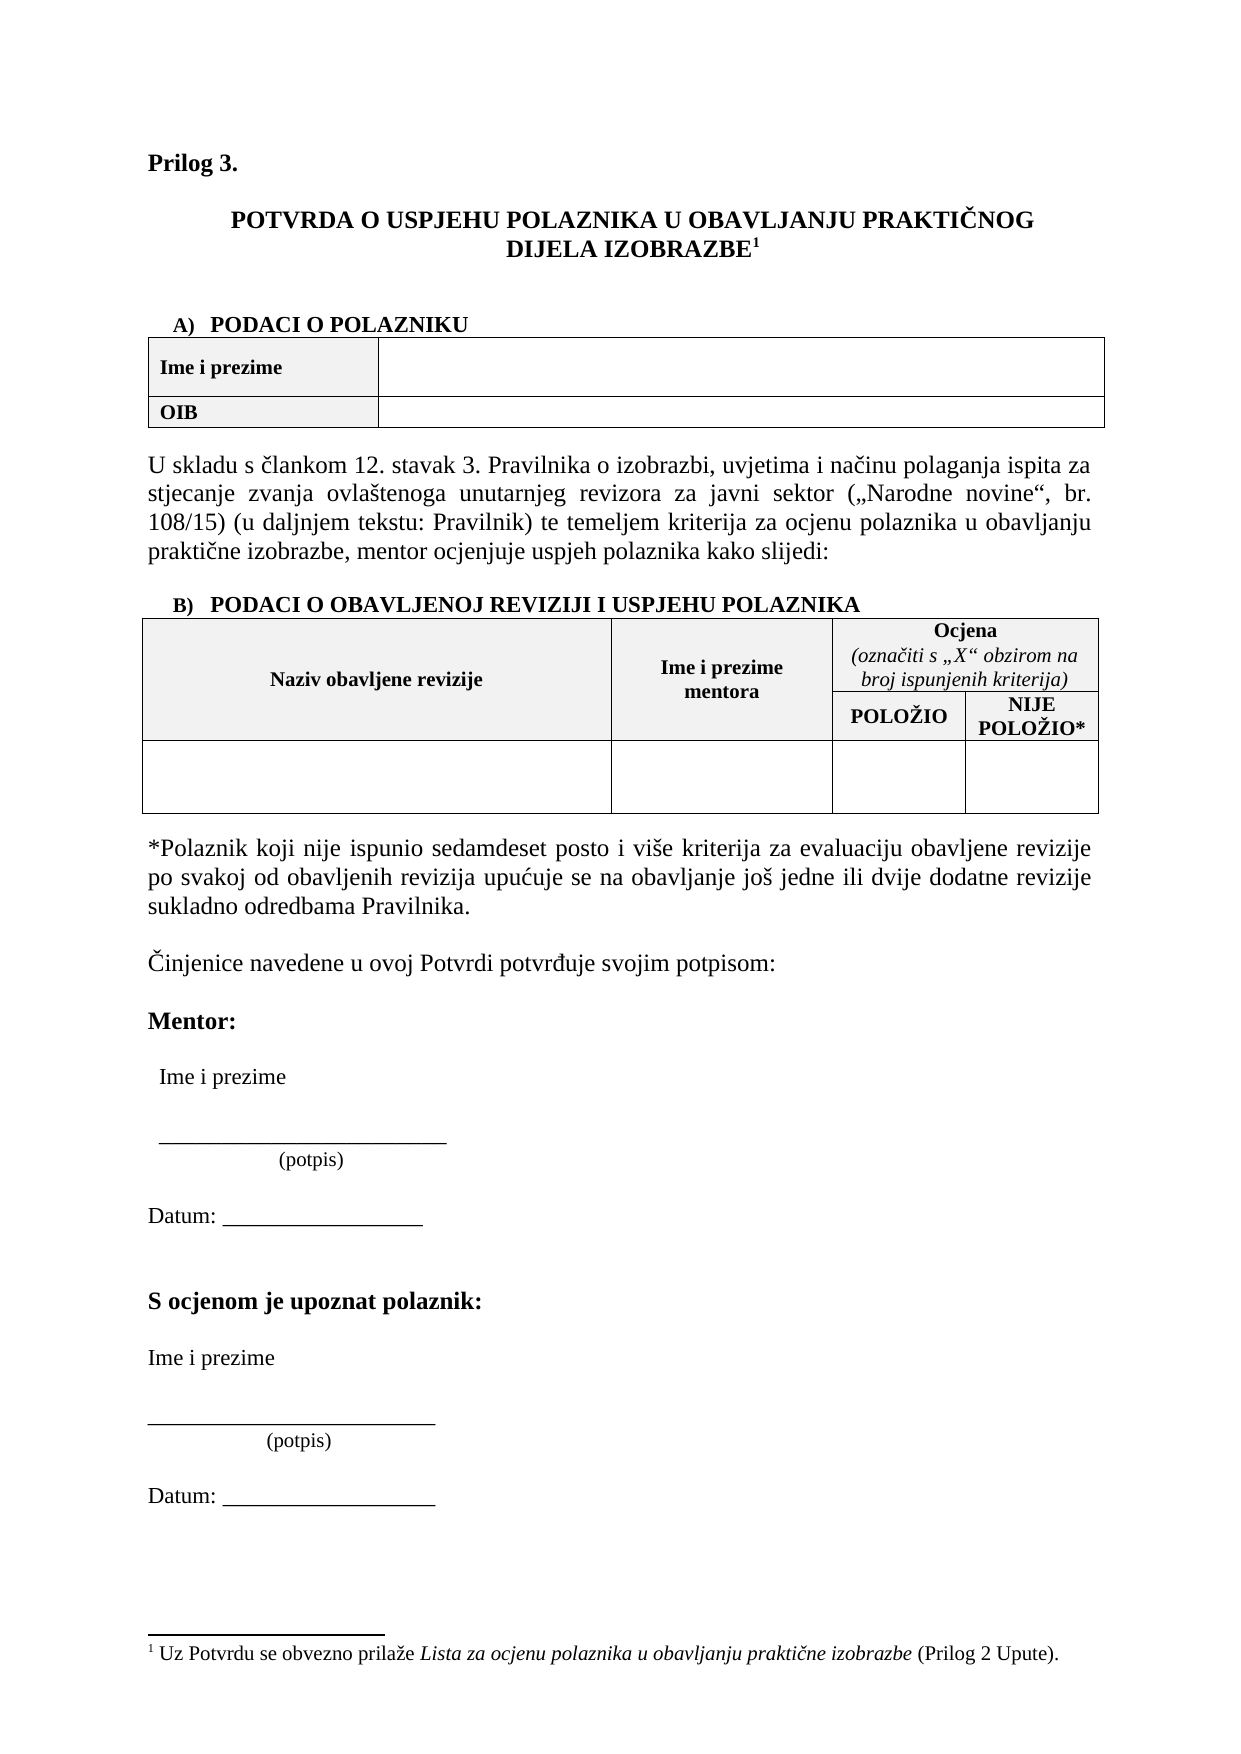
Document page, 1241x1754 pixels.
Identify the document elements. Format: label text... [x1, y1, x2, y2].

text DIJELA IZOBRAZBE [173, 234, 1092, 263]
text (potpis) [148, 1427, 1092, 1452]
text Prilog 3. [148, 148, 1092, 176]
text POTVRDA O USPJEHU POLAZNIKA U OBAVLJANJU PRAKTIČNOG [173, 205, 1092, 234]
table_cell [833, 741, 965, 813]
table_header Ime i prezime [149, 338, 378, 396]
text U skladu s člankom 12. stavak 3. Pravilnika o izobrazbi, uvjetima i načinu polaganja ispita za stjecanje zvanja ovlaštenoga unutarnjeg revizora za javni sektor („Narodne novine“, br. 108/15) (u daljnjem tekstu: Pravilnik) te temeljem kriterija za ocjenu polaznika u obavljanju praktične izobrazbe, mentor ocjenjuje uspjeh polaznika kako slijedi: [148, 450, 1092, 565]
table_cell _______________________ (potpis) [148, 1090, 631, 1200]
text Datum: _________________ [148, 1480, 1092, 1509]
table_header Ime i prezime [148, 1035, 631, 1089]
table_cell NIJE POLOŽIO* [966, 692, 1098, 740]
list PODACI O POLAZNIKU [173, 311, 1092, 337]
table_cell POLOŽIO [833, 692, 965, 740]
text Datum: ________________ [148, 1200, 1092, 1229]
text _______________________ [148, 1399, 1092, 1427]
table_cell [966, 741, 1098, 813]
table_header Ime i prezime mentora [612, 619, 832, 740]
table_cell OIB [149, 397, 378, 427]
list PODACI O OBAVLJENOJ REVIZIJI I USPJEHU POLAZNIKA [173, 591, 1092, 617]
table_cell [379, 397, 1104, 427]
text Činjenice navedene u ovoj Potvrdi potvrđuje svojim potpisom: [148, 948, 1092, 977]
table_cell [612, 741, 832, 813]
text S ocjenom je upoznat polaznik: [148, 1286, 1092, 1315]
text *Polaznik koji nije ispunio sedamdeset posto i više kriterija za evaluaciju obavljene revizije po svakoj od obavljenih revizija upućuje se na obavljanje još jedne ili dvije dodatne revizije sukladno odredbama Pravilnika. [148, 833, 1092, 919]
table_header Naziv obavljene revizije [143, 619, 611, 740]
table_header [379, 338, 1104, 396]
table_cell [143, 741, 611, 813]
table_header Ocjena (označiti s „X“ obzirom na broj ispunjenih kriterija) [833, 619, 1098, 691]
text Ime i prezime [148, 1344, 1092, 1370]
text Mentor: [148, 1006, 1092, 1034]
